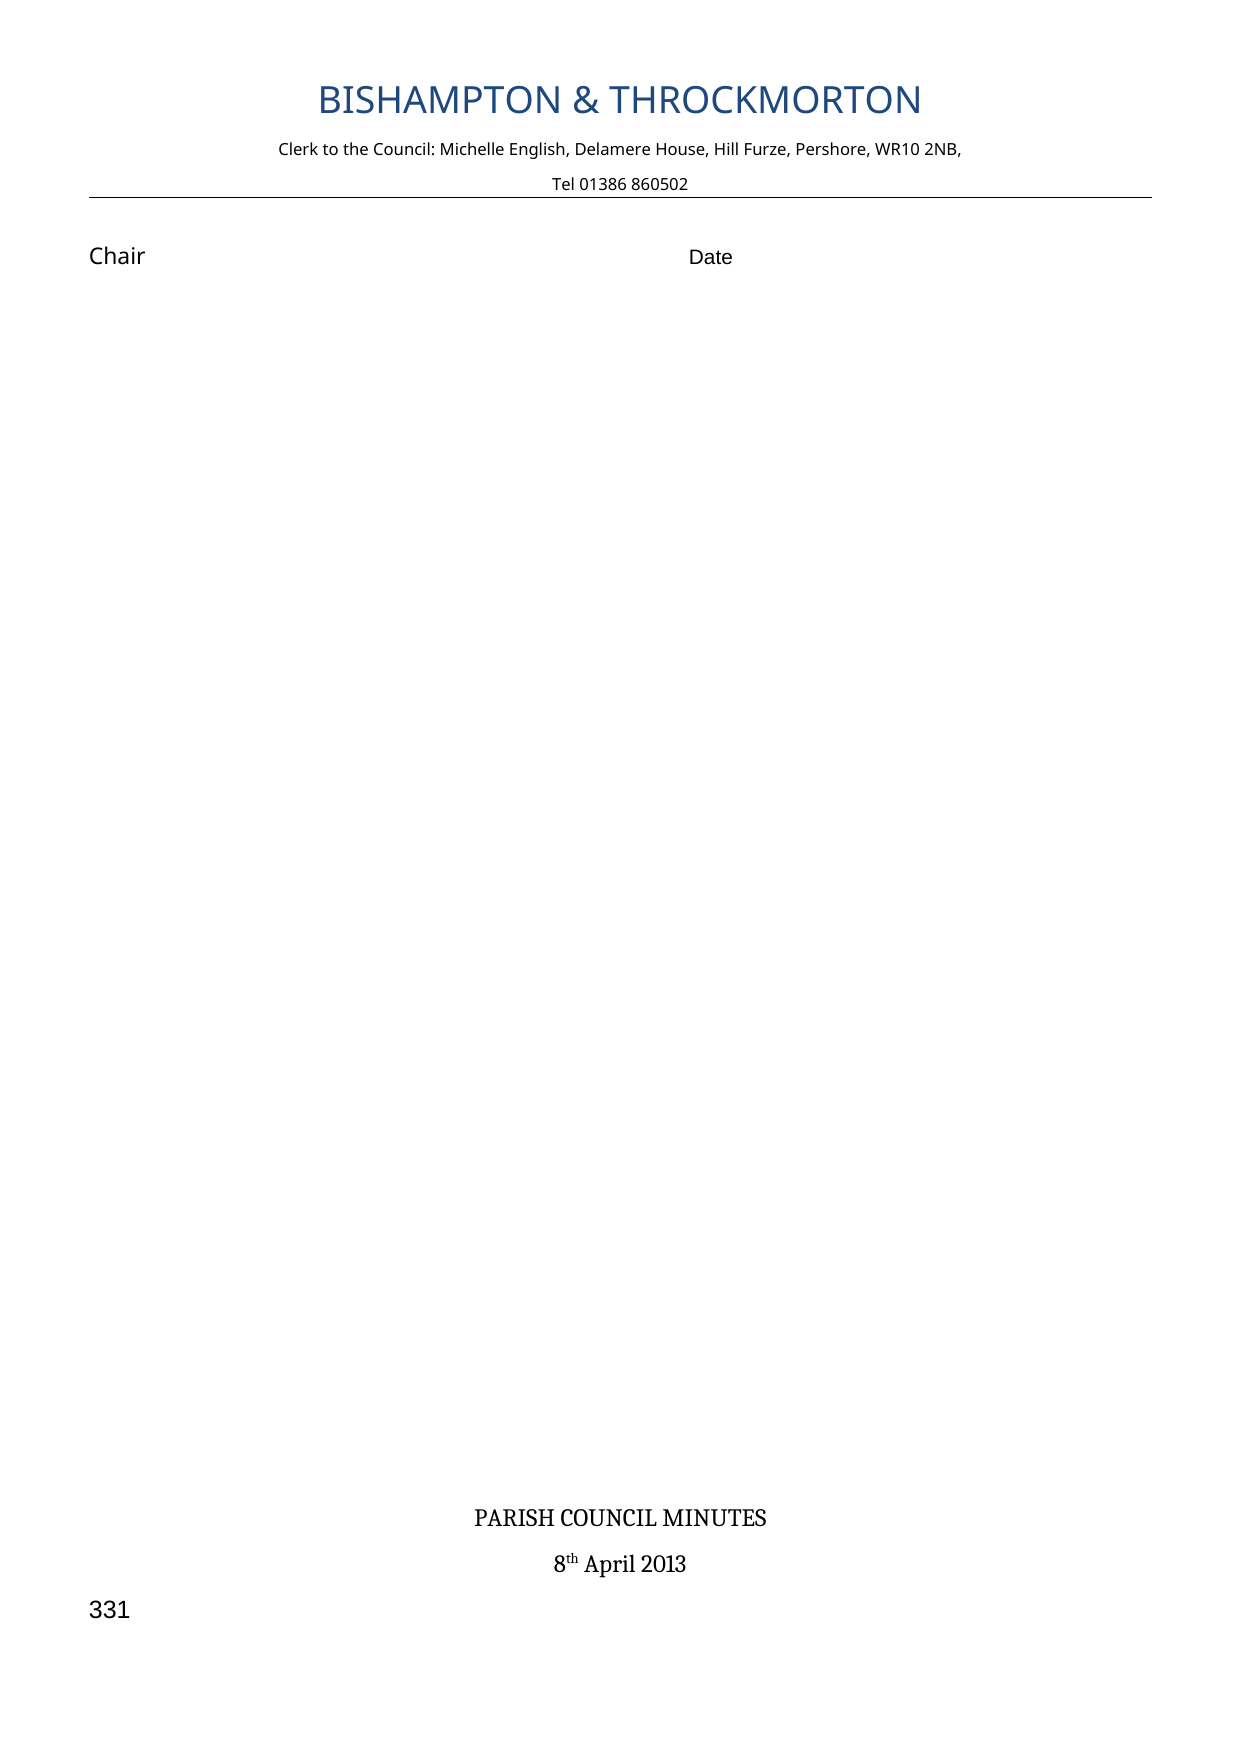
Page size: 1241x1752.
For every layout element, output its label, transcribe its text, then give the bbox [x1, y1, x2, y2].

text Chair Date [89, 240, 1152, 271]
